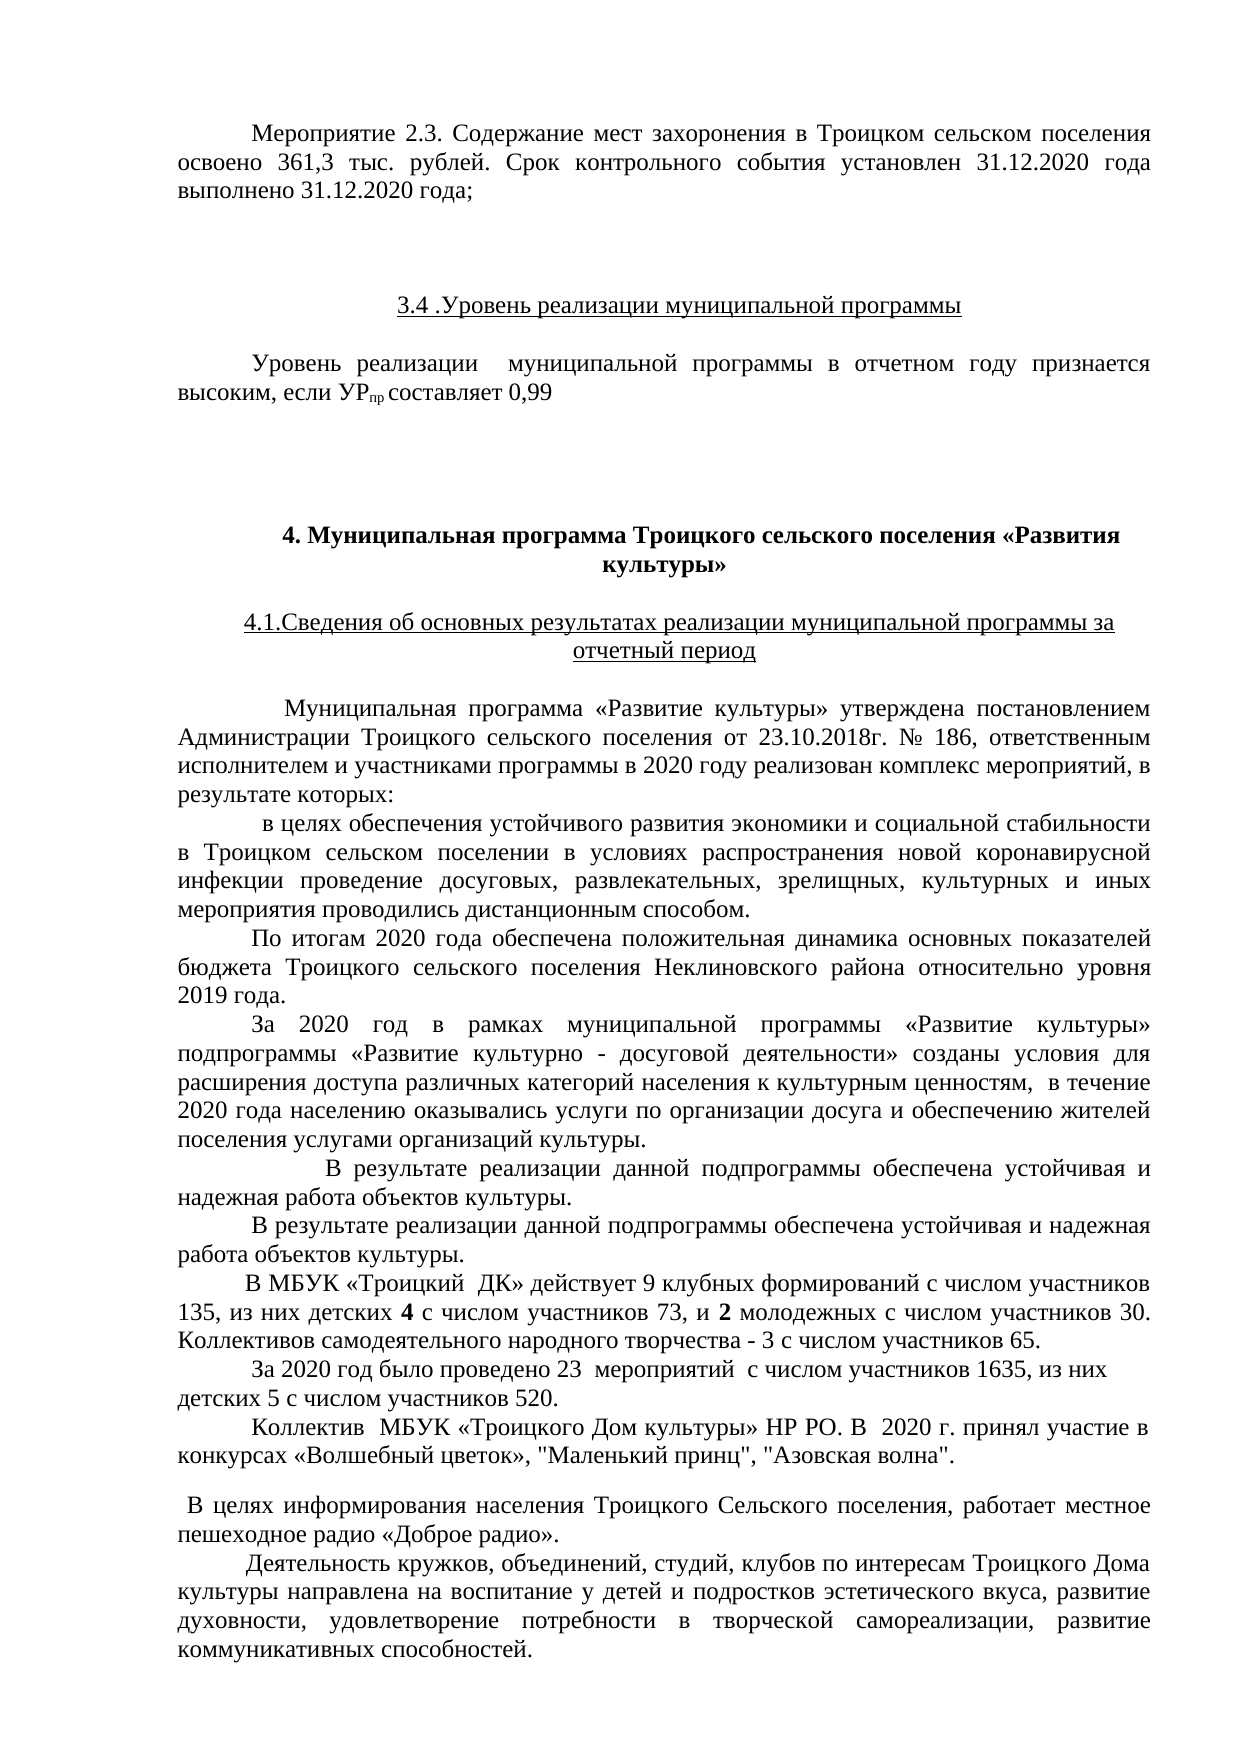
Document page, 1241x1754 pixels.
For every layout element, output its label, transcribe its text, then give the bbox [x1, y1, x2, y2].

text 3.4 .Уровень реализации муниципальной программы [177, 291, 1152, 319]
text В целях информирования населения Троицкого Сельского поселения, работает местное пешеходное радио «Доброе радио». [177, 1490, 1152, 1548]
text В МБУК «Троицкий ДК» действует 9 клубных формирований с числом участников 135, из них детских 4 с числом участников 73, и 2 молодежных с числом участников 30. Коллективов самодеятельного народного творчества - 3 с числом участников 65. [177, 1268, 1152, 1354]
text Коллектив МБУК «Троицкого Дом культуры» НР РО. В 2020 г. принял участие в конкурсах «Волшебный цветок», "Маленький принц", "Азовская волна". [177, 1412, 1152, 1469]
text За 2020 год было проведено 23 мероприятий с числом участников 1635, из них детских 5 с числом участников 520. [177, 1354, 1152, 1412]
text По итогам 2020 года обеспечена положительная динамика основных показателей бюджета Троицкого сельского поселения Неклиновского района относительно уровня 2019 года. [177, 923, 1152, 1009]
text в целях обеспечения устойчивого развития экономики и социальной стабильности в Троицком сельском поселении в условиях распространения новой коронавирусной инфекции проведение досуговых, развлекательных, зрелищных, культурных и иных мероприятия проводились дистанционным способом. [177, 808, 1152, 923]
text Мероприятие 2.3. Содержание мест захоронения в Троицком сельском поселения освоено 361,3 тыс. рублей. Срок контрольного события установлен 31.12.2020 года выполнено 31.12.2020 года; [177, 118, 1152, 204]
text За 2020 год в рамках муниципальной программы «Развитие культуры» подпрограммы «Развитие культурно - досуговой деятельности» созданы условия для расширения доступа различных категорий населения к культурным ценностям, в течение 2020 года населению оказывались услуги по организации досуга и обеспечению жителей поселения услугами организаций культуры. [177, 1009, 1152, 1153]
text Деятельность кружков, объединений, студий, клубов по интересам Троицкого Дома культуры направлена на воспитание у детей и подростков эстетического вкуса, развитие духовности, удовлетворение потребности в творческой самореализации, развитие коммуникативных способностей. [177, 1548, 1152, 1663]
text Муниципальная программа «Развитие культуры» утверждена постановлением Администрации Троицкого сельского поселения от 23.10.2018г. № 186, ответственным исполнителем и участниками программы в 2020 году реализован комплекс мероприятий, в результате которых: [177, 693, 1152, 808]
text 4.1.Сведения об основных результатах реализации муниципальной программы за отчетный период [177, 607, 1152, 664]
text В результате реализации данной подпрограммы обеспечена устойчивая и надежная работа объектов культуры. [177, 1211, 1152, 1268]
text В результате реализации данной подпрограммы обеспечена устойчивая и надежная работа объектов культуры. [177, 1153, 1152, 1211]
text Уровень реализации муниципальной программы в отчетном году признается высоким, если УРпр составляет 0,99 [177, 348, 1152, 406]
text 4. Муниципальная программа Троицкого сельского поселения «Развития культуры» [177, 521, 1152, 578]
